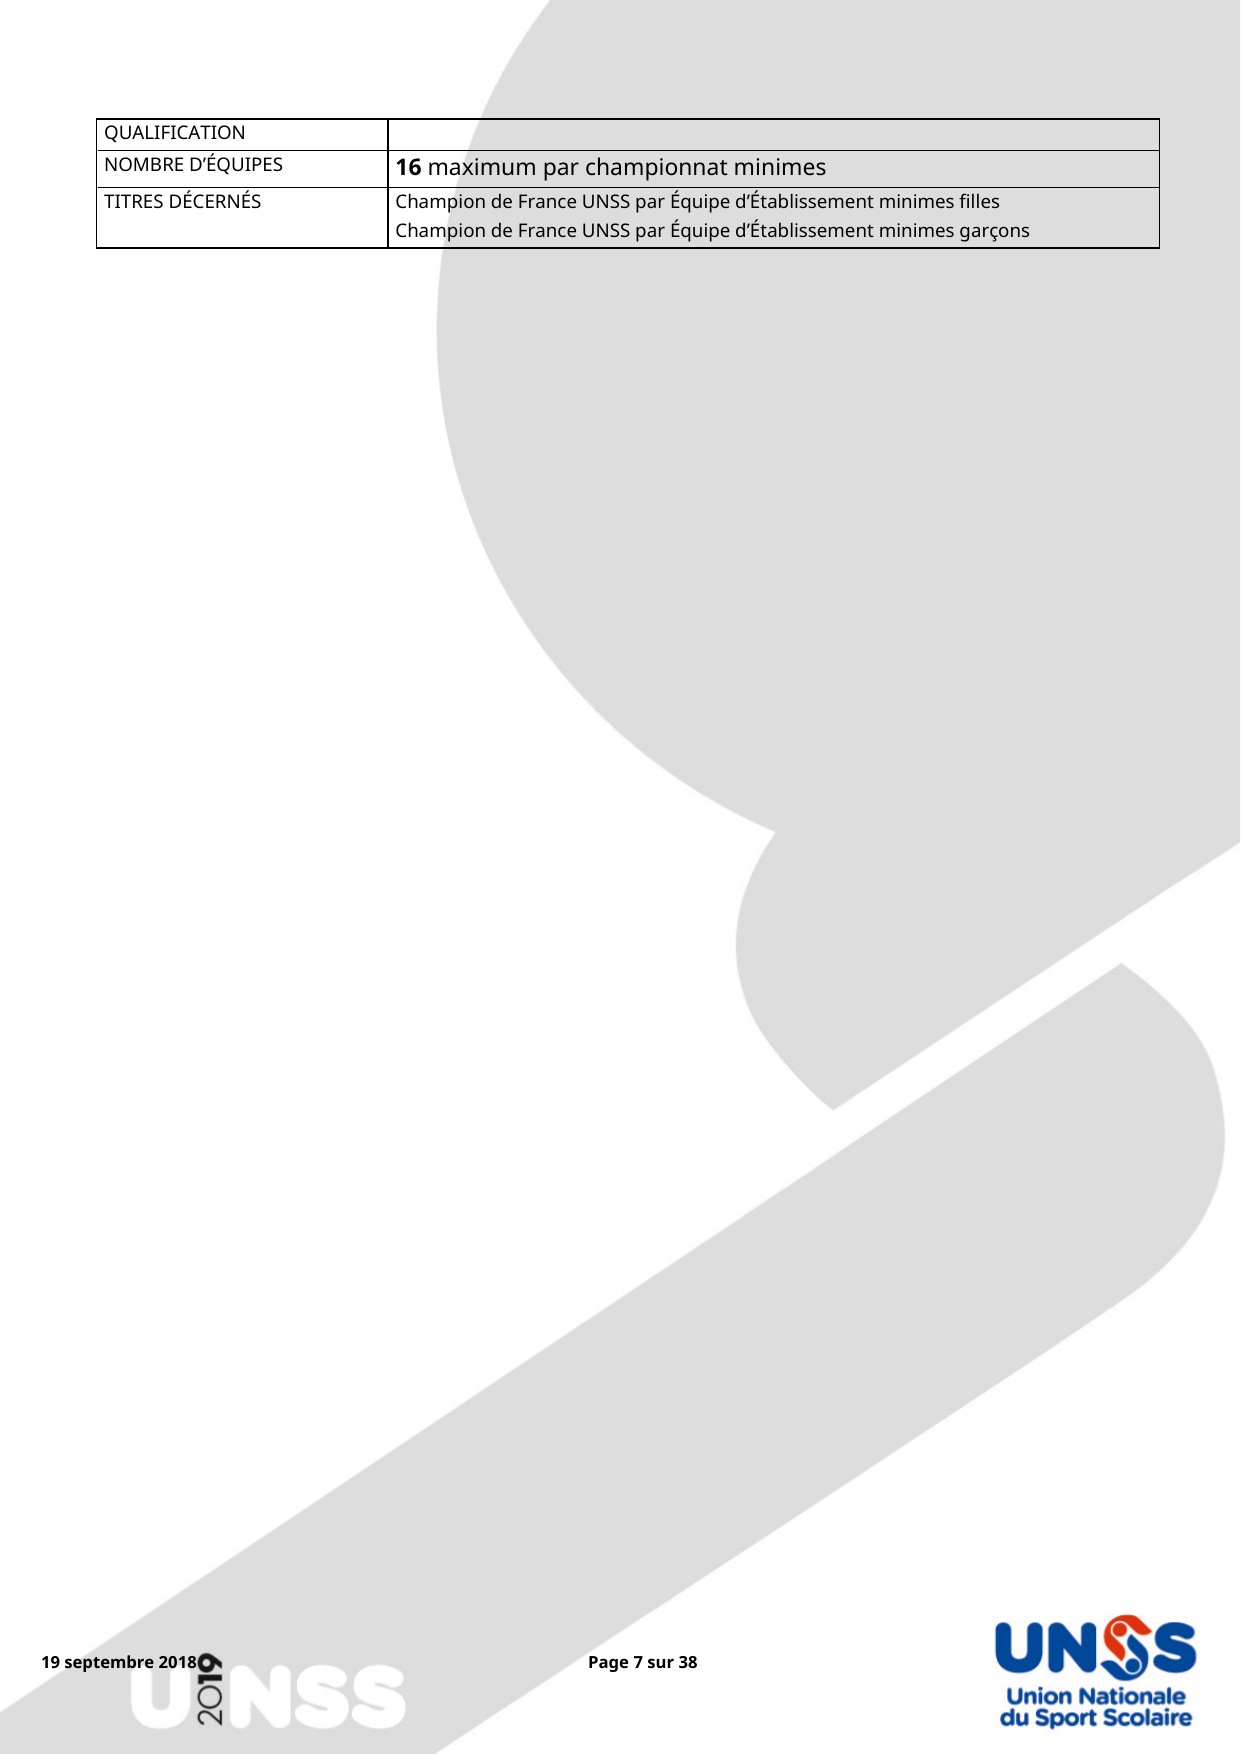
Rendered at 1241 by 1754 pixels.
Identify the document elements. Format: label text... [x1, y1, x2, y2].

table_cell Titres dÉcernÉs [97, 188, 387, 247]
table_cell Champion de France UNSS par Équipe d’Établissement minimes filles Champion de France UNSS par Équipe d’Établissement minimes garçons [389, 188, 1159, 247]
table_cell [389, 120, 1159, 149]
picture [0, 0, 1241, 1754]
table_cell 16 maximum par championnat minimes [389, 151, 1159, 187]
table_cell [97, 120, 387, 149]
table_cell Nombre d’Équipes [97, 151, 387, 187]
